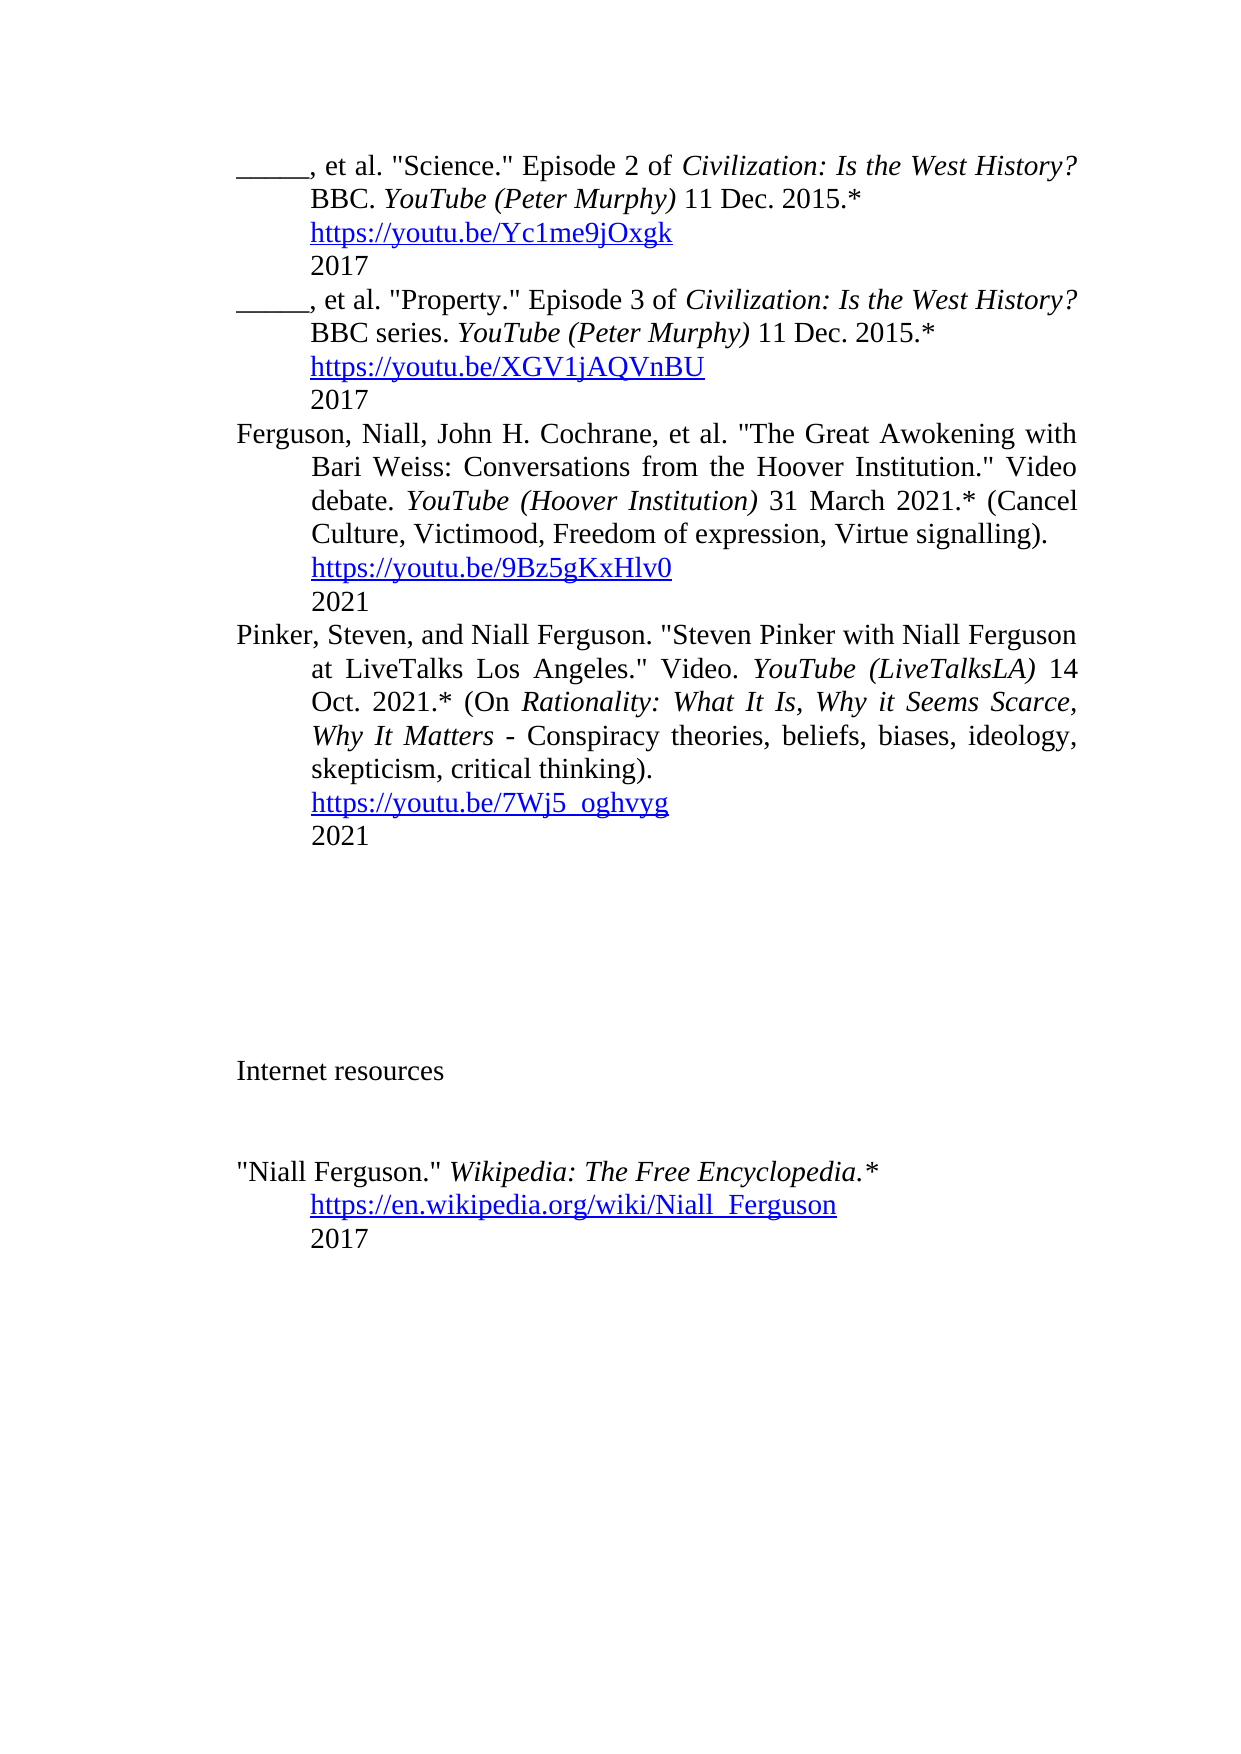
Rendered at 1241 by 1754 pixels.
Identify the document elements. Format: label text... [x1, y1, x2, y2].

text _____, et al. "Science." Episode 2 of Civilization: Is the West History? BBC. YouTube (Peter Murphy) 11 Dec. 2015.* [236, 148, 1078, 215]
text _____, et al. "Property." Episode 3 of Civilization: Is the West History? BBC series. YouTube (Peter Murphy) 11 Dec. 2015.* [236, 282, 1078, 349]
text https://youtu.be/9Bz5gKxHlv0 [236, 550, 1078, 584]
text "Niall Ferguson." Wikipedia: The Free Encyclopedia.* [236, 1154, 1078, 1187]
text Ferguson, Niall, John H. Cochrane, et al. "The Great Awokening with Bari Weiss: Conversations from the Hoover Institution." Video debate. YouTube (Hoover Institution) 31 March 2021.* (Cancel Culture, Victimood, Freedom of expression, Virtue signalling). [236, 416, 1078, 550]
text 2017 [236, 382, 1078, 416]
text https://youtu.be/XGV1jAQVnBU [236, 349, 1078, 382]
text https://en.wikipedia.org/wiki/Niall_Ferguson [236, 1187, 1078, 1221]
text https://youtu.be/Yc1me9jOxgk [236, 215, 1078, 248]
text https://youtu.be/7Wj5_oghvyg [236, 785, 1078, 818]
text Internet resources [236, 1053, 1078, 1087]
text Pinker, Steven, and Niall Ferguson. "Steven Pinker with Niall Ferguson at LiveTalks Los Angeles." Video. YouTube (LiveTalksLA) 14 Oct. 2021.* (On Rationality: What It Is, Why it Seems Scarce, Why It Matters - Conspiracy theories, beliefs, biases, ideology, skepticism, critical thinking). [236, 617, 1078, 785]
text 2021 [236, 584, 1078, 617]
text 2017 [236, 1221, 1078, 1254]
text 2021 [236, 818, 1078, 852]
text 2017 [236, 248, 1078, 282]
